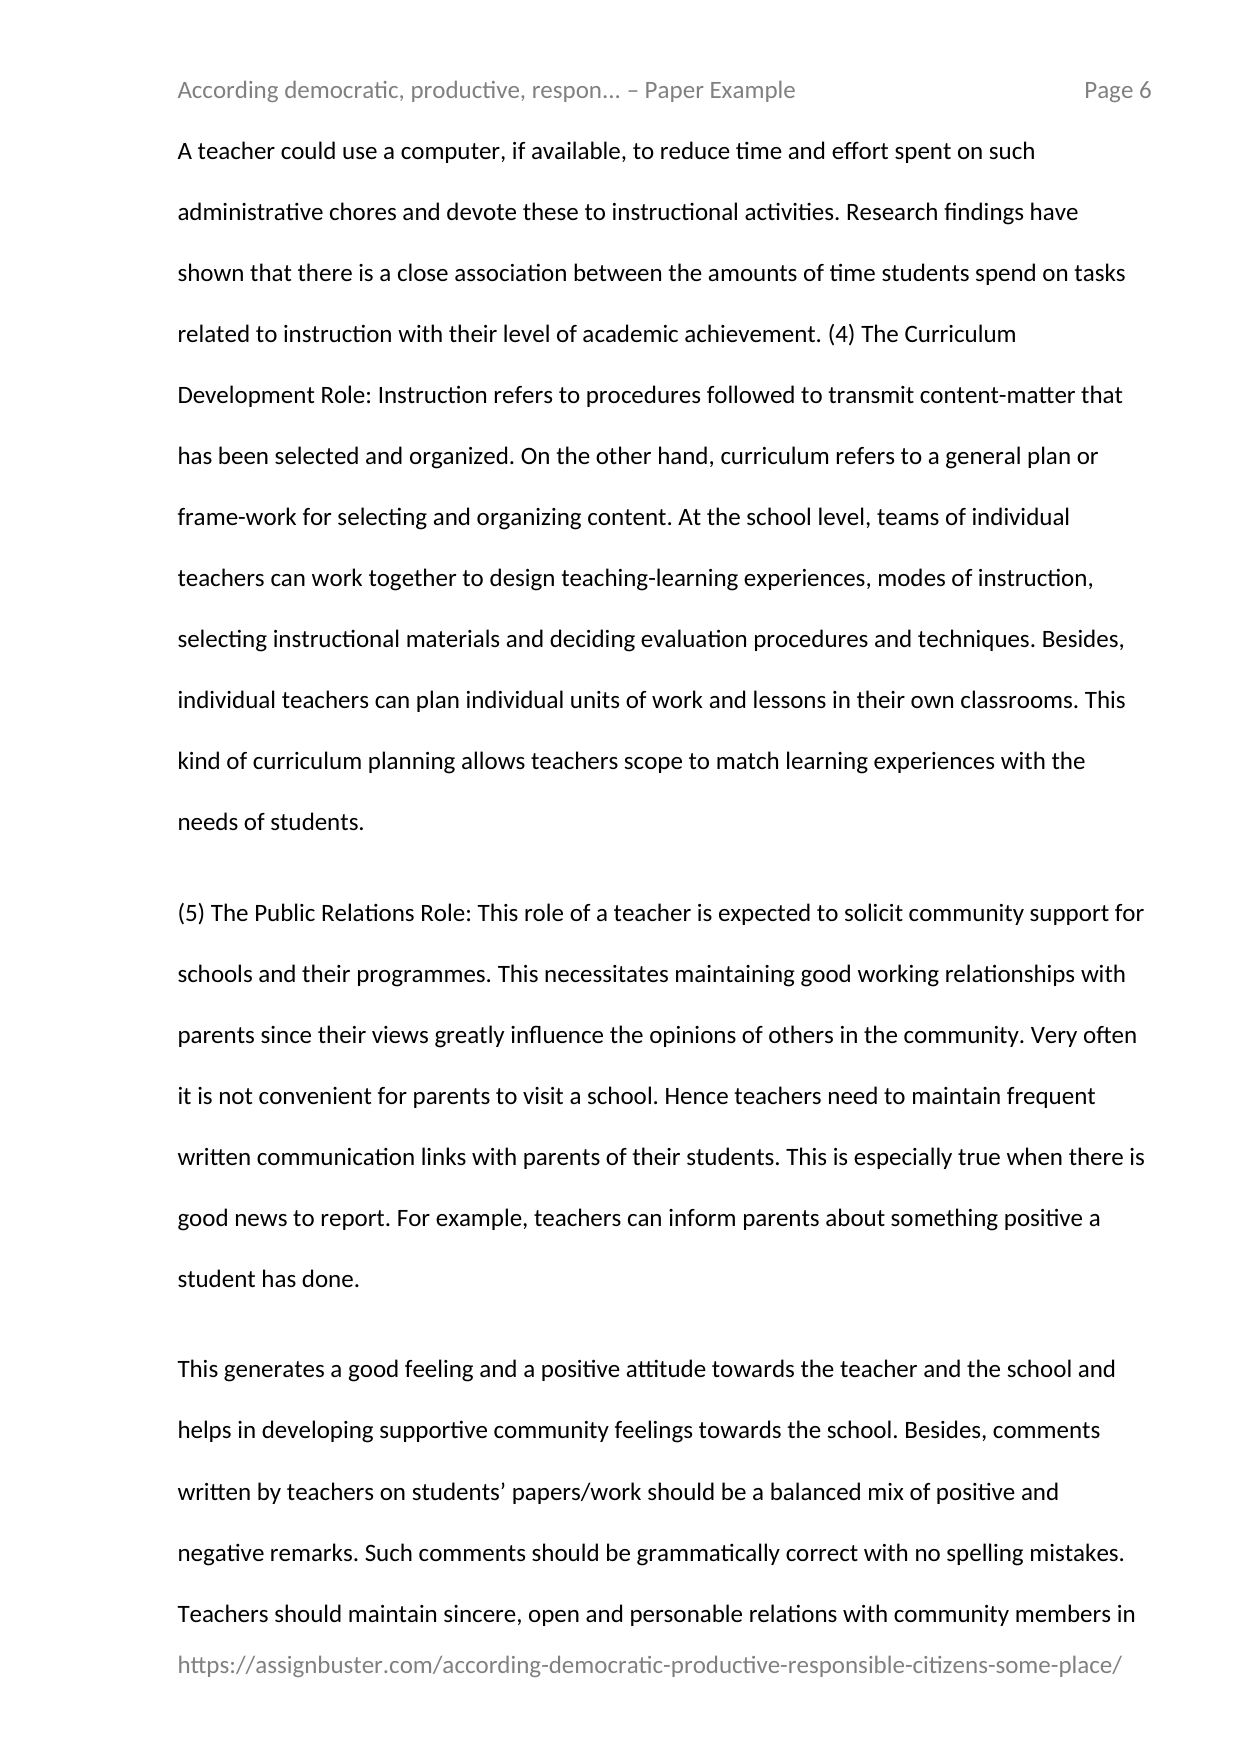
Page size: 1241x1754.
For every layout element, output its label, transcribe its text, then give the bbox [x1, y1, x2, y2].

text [177, 1353, 1152, 1628]
text (5) The Public Relations Role: This role of a teacher is expected to solicit community support for schools and their programmes. This necessitates maintaining good working relationships with parents since their views greatly influence the opinions of others in the community. Very often it is not convenient for parents to visit a school. Hence teachers need to maintain frequent written communication links with parents of their students. This is especially true when there is good news to report. For example, teachers can inform parents about something positive a student has done. [177, 897, 1152, 1293]
text A teacher could use a computer, if available, to reduce time and effort spent on such administrative chores and devote these to instructional activities. Research findings have shown that there is a close association between the amounts of time students spend on tasks related to instruction with their level of academic achievement. (4) The Curriculum Development Role: Instruction refers to procedures followed to transmit content-matter that has been selected and organized. On the other hand, curriculum refers to a general plan or frame-work for selecting and organizing content. At the school level, teams of individual teachers can work together to design teaching-learning experiences, modes of instruction, selecting instructional materials and deciding evaluation procedures and techniques. Besides, individual teachers can plan individual units of work and lessons in their own classrooms. This kind of curriculum planning allows teachers scope to match learning experiences with the needs of students. [177, 135, 1152, 837]
